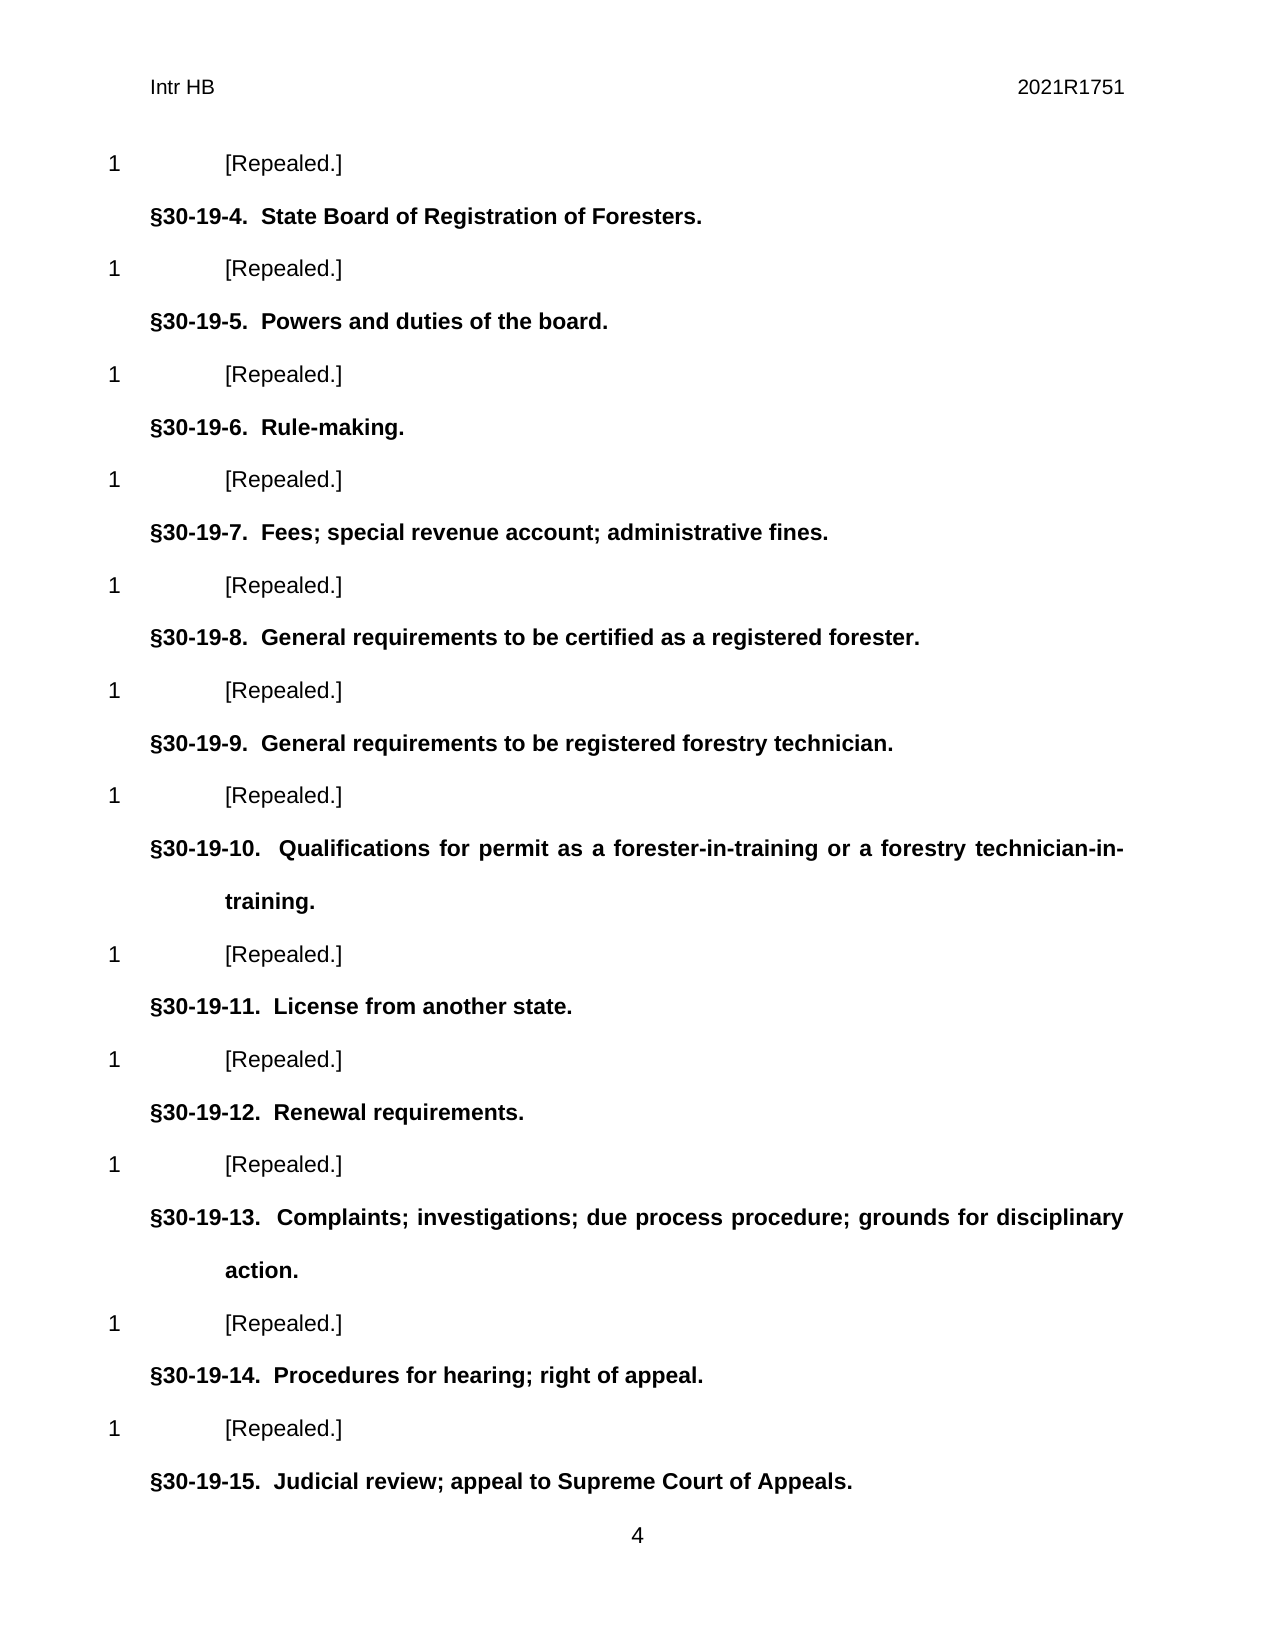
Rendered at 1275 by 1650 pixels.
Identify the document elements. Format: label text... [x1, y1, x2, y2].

subtitle §30-19-7. Fees; special revenue account; administrative fines. [150, 519, 1125, 545]
text [Repealed.] [150, 677, 1125, 703]
subtitle §30-19-14. Procedures for hearing; right of appeal. [150, 1362, 1125, 1389]
subtitle §30-19-11. License from another state. [150, 993, 1125, 1020]
subtitle §30-19-15. Judicial review; appeal to Supreme Court of Appeals. [150, 1468, 1125, 1494]
text [Repealed.] [150, 1309, 1125, 1336]
subtitle §30-19-5. Powers and duties of the board. [150, 308, 1125, 334]
text [Repealed.] [150, 1046, 1125, 1072]
subtitle §30-19-4. State Board of Registration of Foresters. [150, 203, 1125, 229]
text [Repealed.] [150, 150, 1125, 176]
text [Repealed.] [150, 1415, 1125, 1441]
text [Repealed.] [150, 782, 1125, 809]
subtitle §30-19-12. Renewal requirements. [150, 1099, 1125, 1125]
text [Repealed.] [150, 361, 1125, 387]
subtitle §30-19-8. General requirements to be certified as a registered forester. [150, 624, 1125, 651]
text §30-19-13. Complaints; investigations; due process procedure; grounds for disciplinary action. [150, 1204, 1125, 1283]
subtitle §30-19-6. Rule-making. [150, 413, 1125, 440]
text [Repealed.] [150, 1151, 1125, 1178]
subtitle §30-19-10. Qualifications for permit as a forester-in-training or a forestry technician-in-training. [150, 835, 1125, 914]
text [Repealed.] [150, 941, 1125, 967]
text [Repealed.] [150, 572, 1125, 598]
text [Repealed.] [150, 466, 1125, 493]
subtitle §30-19-9. General requirements to be registered forestry technician. [150, 730, 1125, 756]
text [Repealed.] [150, 255, 1125, 282]
